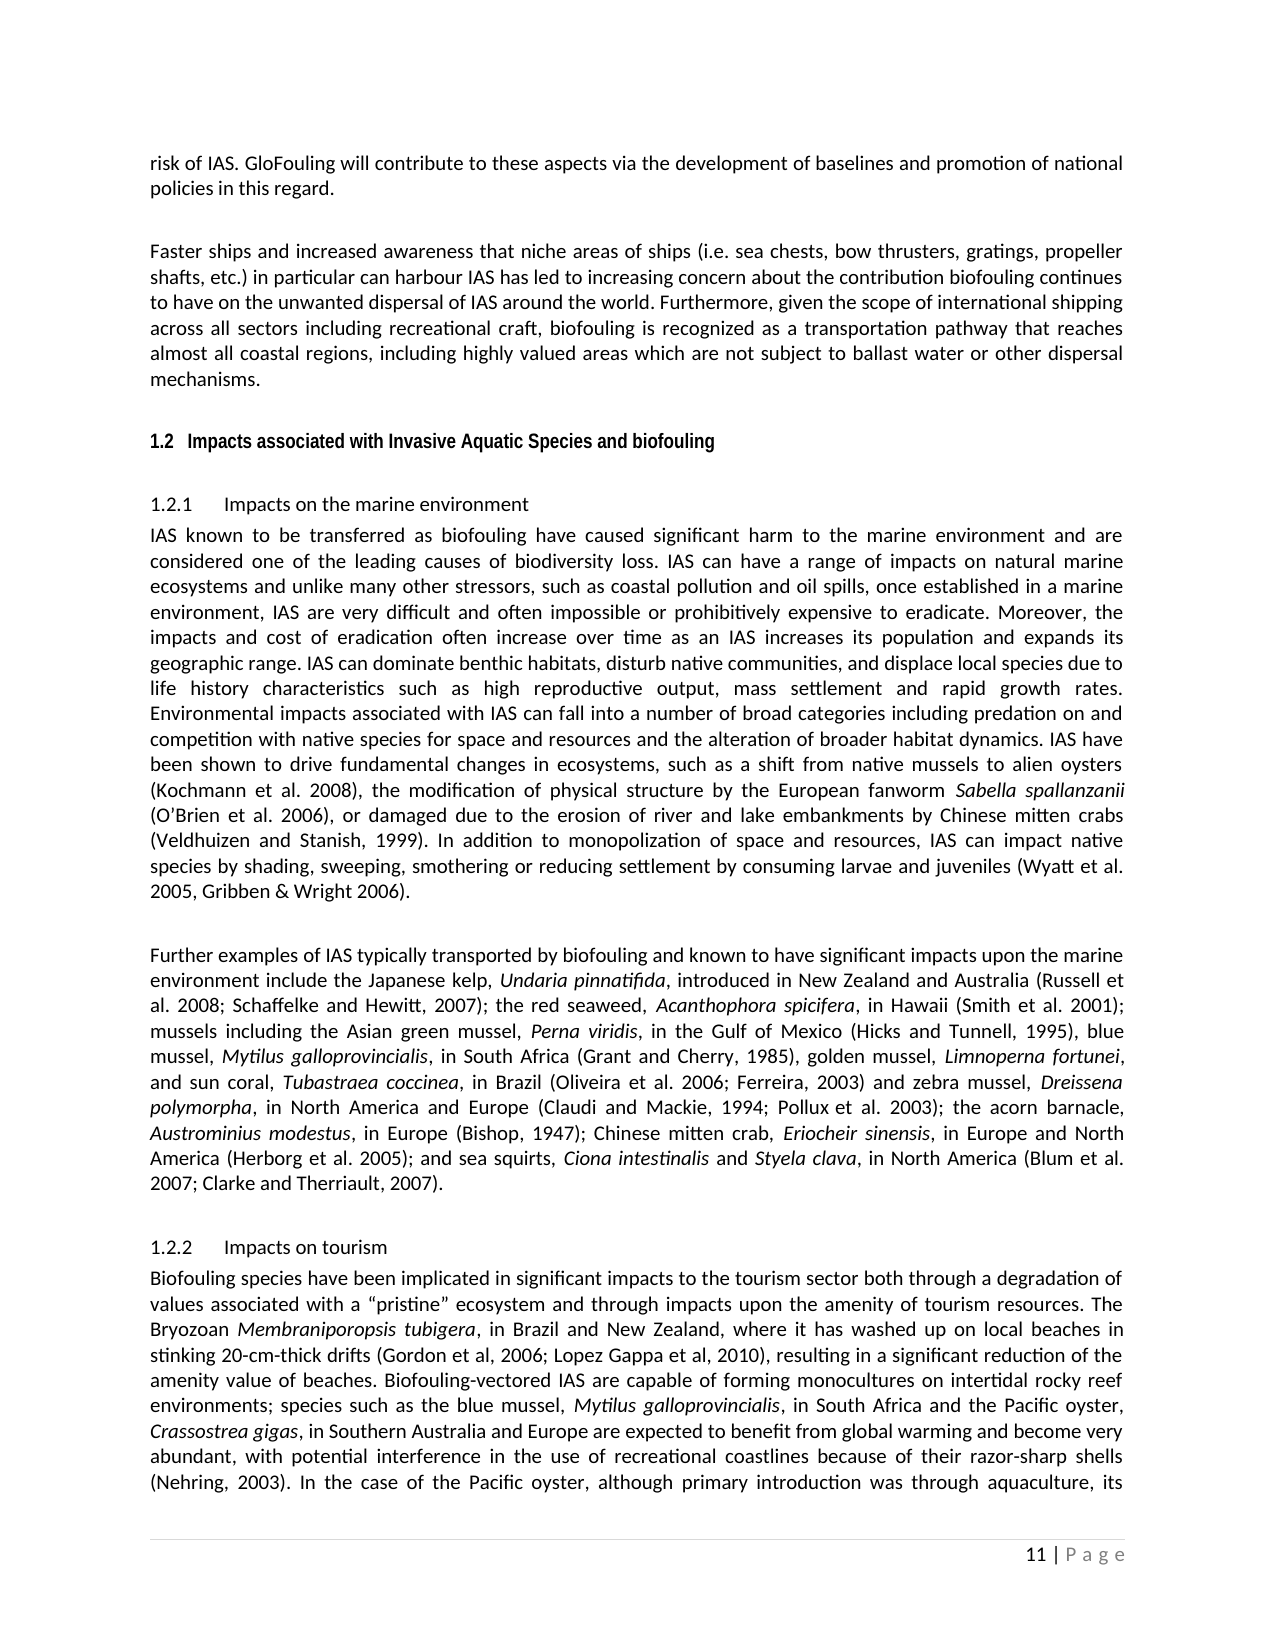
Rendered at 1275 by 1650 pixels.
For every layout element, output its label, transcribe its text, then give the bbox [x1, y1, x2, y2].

subtitle Impacts associated with Invasive Aquatic Species and biofouling [150, 429, 1125, 453]
text Faster ships and increased awareness that niche areas of ships (i.e. sea chests, bow thrusters, gratings, propeller shafts, etc.) in particular can harbour IAS has led to increasing concern about the contribution biofouling continues to have on the unwanted dispersal of IAS around the world. Furthermore, given the scope of international shipping across all sectors including recreational craft, biofouling is recognized as a transportation pathway that reaches almost all coastal regions, including highly valued areas which are not subject to ballast water or other dispersal mechanisms. [150, 239, 1125, 391]
subtitle Impacts on the marine environment [150, 491, 1125, 516]
text Further examples of IAS typically transported by biofouling and known to have significant impacts upon the marine environment include the Japanese kelp, Undaria pinnatifida, introduced in New Zealand and Australia (Russell et al. 2008; Schaffelke and Hewitt, 2007); the red seaweed, Acanthophora spicifera, in Hawaii (Smith et al. 2001); mussels including the Asian green mussel, Perna viridis, in the Gulf of Mexico (Hicks and Tunnell, 1995), blue mussel, Mytilus galloprovincialis, in South Africa (Grant and Cherry, 1985), golden mussel, Limnoperna fortunei, and sun coral, Tubastraea coccinea, in Brazil (Oliveira et al. 2006; Ferreira, 2003) and zebra mussel, Dreissena polymorpha, in North America and Europe (Claudi and Mackie, 1994; Pollux et al. 2003); the acorn barnacle, Austrominius modestus, in Europe (Bishop, 1947); Chinese mitten crab, Eriocheir sinensis, in Europe and North America (Herborg et al. 2005); and sea squirts, Ciona intestinalis and Styela clava, in North America (Blum et al. 2007; Clarke and Therriault, 2007). [150, 942, 1125, 1196]
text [150, 150, 1125, 201]
text IAS known to be transferred as biofouling have caused significant harm to the marine environment and are considered one of the leading causes of biodiversity loss. IAS can have a range of impacts on natural marine ecosystems and unlike many other stressors, such as coastal pollution and oil spills, once established in a marine environment, IAS are very difficult and often impossible or prohibitively expensive to eradicate. Moreover, the impacts and cost of eradication often increase over time as an IAS increases its population and expands its geographic range. IAS can dominate benthic habitats, disturb native communities, and displace local species due to life history characteristics such as high reproductive output, mass settlement and rapid growth rates. Environmental impacts associated with IAS can fall into a number of broad categories including predation on and competition with native species for space and resources and the alteration of broader habitat dynamics. IAS have been shown to drive fundamental changes in ecosystems, such as a shift from native mussels to alien oysters (Kochmann et al. 2008), the modification of physical structure by the European fanworm Sabella spallanzanii (O’Brien et al. 2006), or damaged due to the erosion of river and lake embankments by Chinese mitten crabs (Veldhuizen and Stanish, 1999). In addition to monopolization of space and resources, IAS can impact native species by shading, sweeping, smothering or reducing settlement by consuming larvae and juveniles (Wyatt et al. 2005, Gribben & Wright 2006). [150, 523, 1125, 904]
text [150, 1266, 1125, 1494]
subtitle Impacts on tourism [150, 1234, 1125, 1259]
